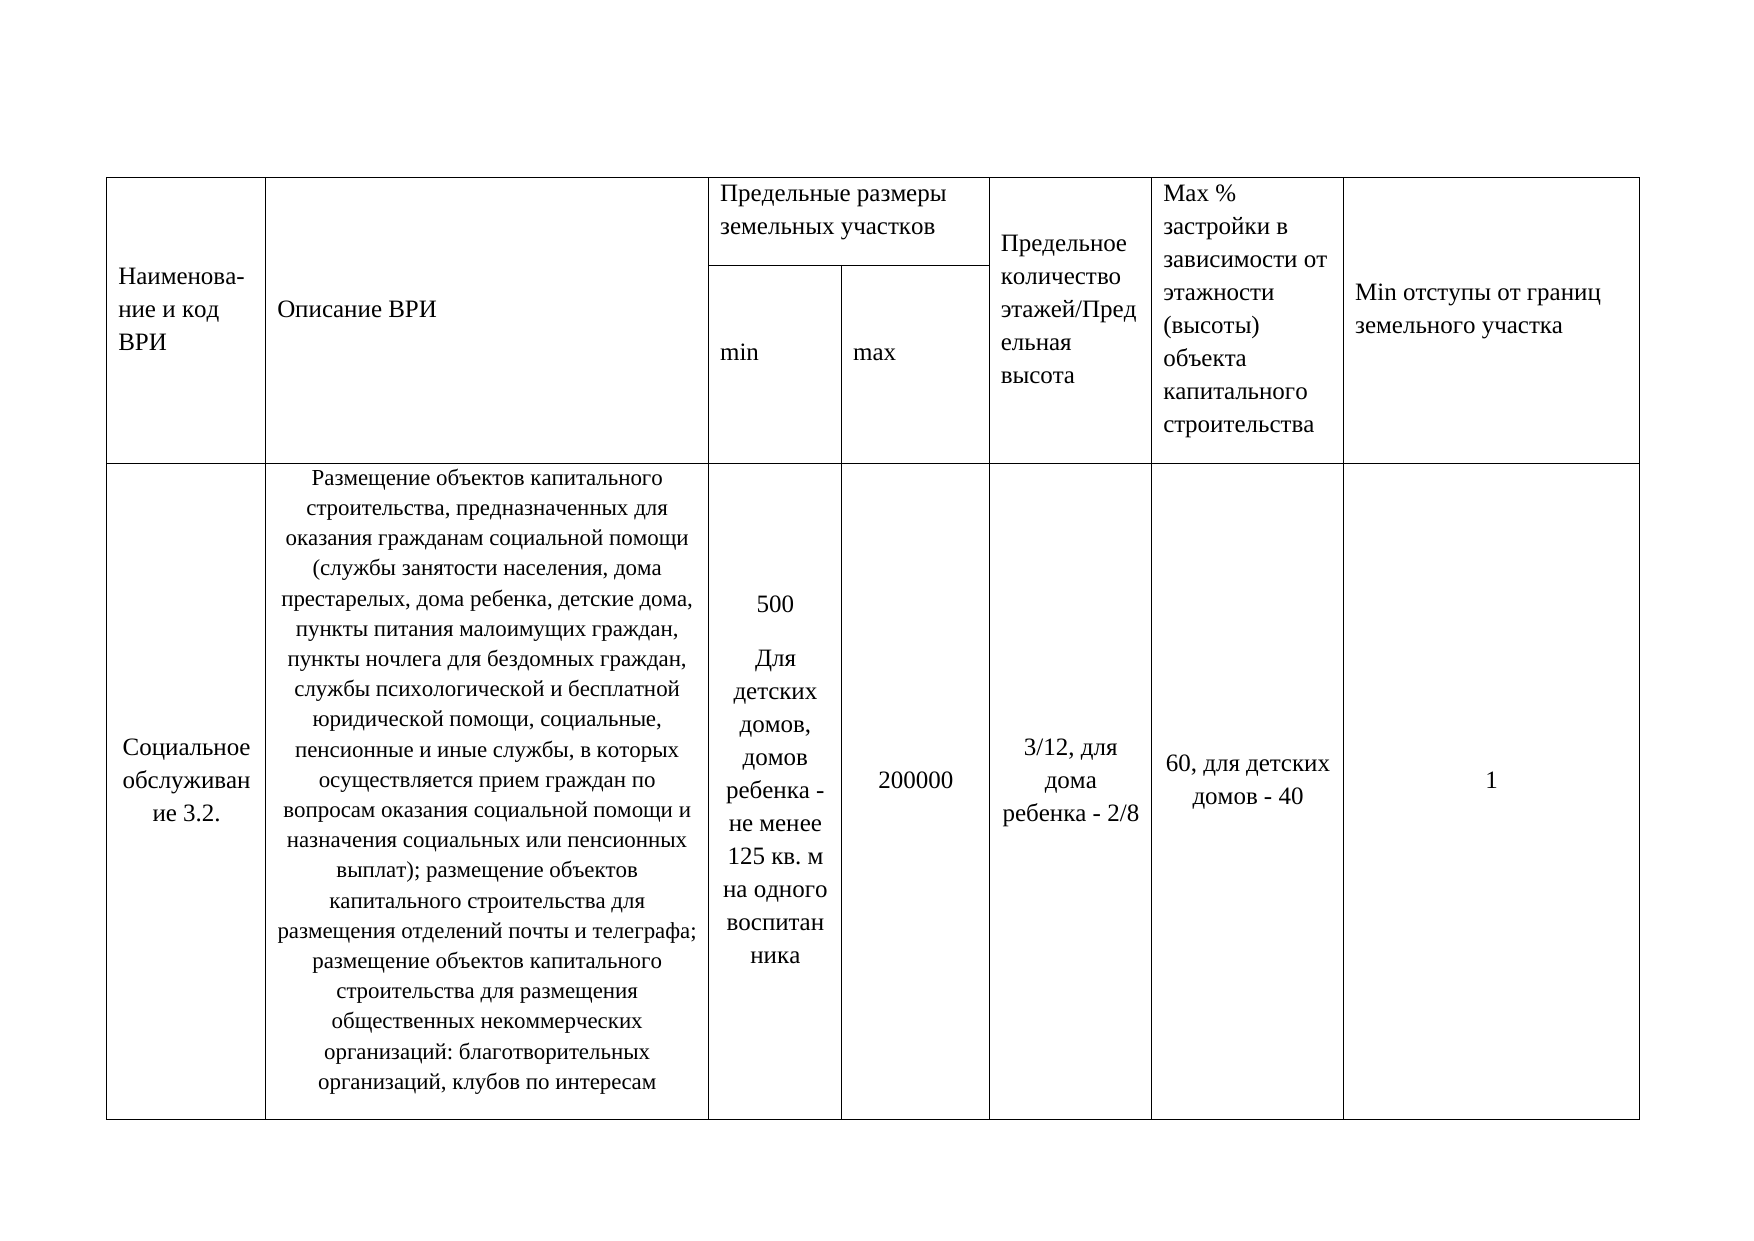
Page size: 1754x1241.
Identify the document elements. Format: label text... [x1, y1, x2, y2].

table_cell 60, для детских домов - 40 [1152, 464, 1343, 1119]
table_header Min отступы от границ земельного участка [1344, 178, 1639, 463]
table_cell 500 Для детских домов, домов ребенка - не менее 125 кв. м на одного воспитанника [709, 464, 841, 1119]
table_cell Социальное обслуживание 3.2. [107, 464, 265, 1119]
table_cell max [842, 266, 989, 463]
table_header Предельные размеры земельных участков [709, 178, 989, 265]
table_header Описание ВРИ [266, 178, 708, 463]
table_cell 3/12, для дома ребенка - 2/8 [990, 464, 1151, 1119]
table_cell 1 [1344, 464, 1639, 1119]
table_header Предельное количество этажей/Предельная высота [990, 178, 1151, 463]
table_cell 200000 [842, 464, 989, 1119]
table_header Max % застройки в зависимости от этажности (высоты) объекта капитального строительства [1152, 178, 1343, 463]
table_cell Размещение объектов капитального строительства, предназначенных для оказания гражданам социальной помощи (службы занятости населения, дома престарелых, дома ребенка, детские дома, пункты питания малоимущих граждан, пункты ночлега для бездомных граждан, службы психологической и бесплатной юридической помощи, социальные, пенсионные и иные службы, в которых осуществляется прием граждан по вопросам оказания социальной помощи и назначения социальных или пенсионных выплат); размещение объектов капитального строительства для размещения отделений почты и телеграфа; размещение объектов капитального строительства для размещения общественных некоммерческих организаций: благотворительных организаций, клубов по интересам [266, 464, 708, 1119]
table_header Наименова-ние и код ВРИ [107, 178, 265, 463]
table_cell min [709, 266, 841, 463]
